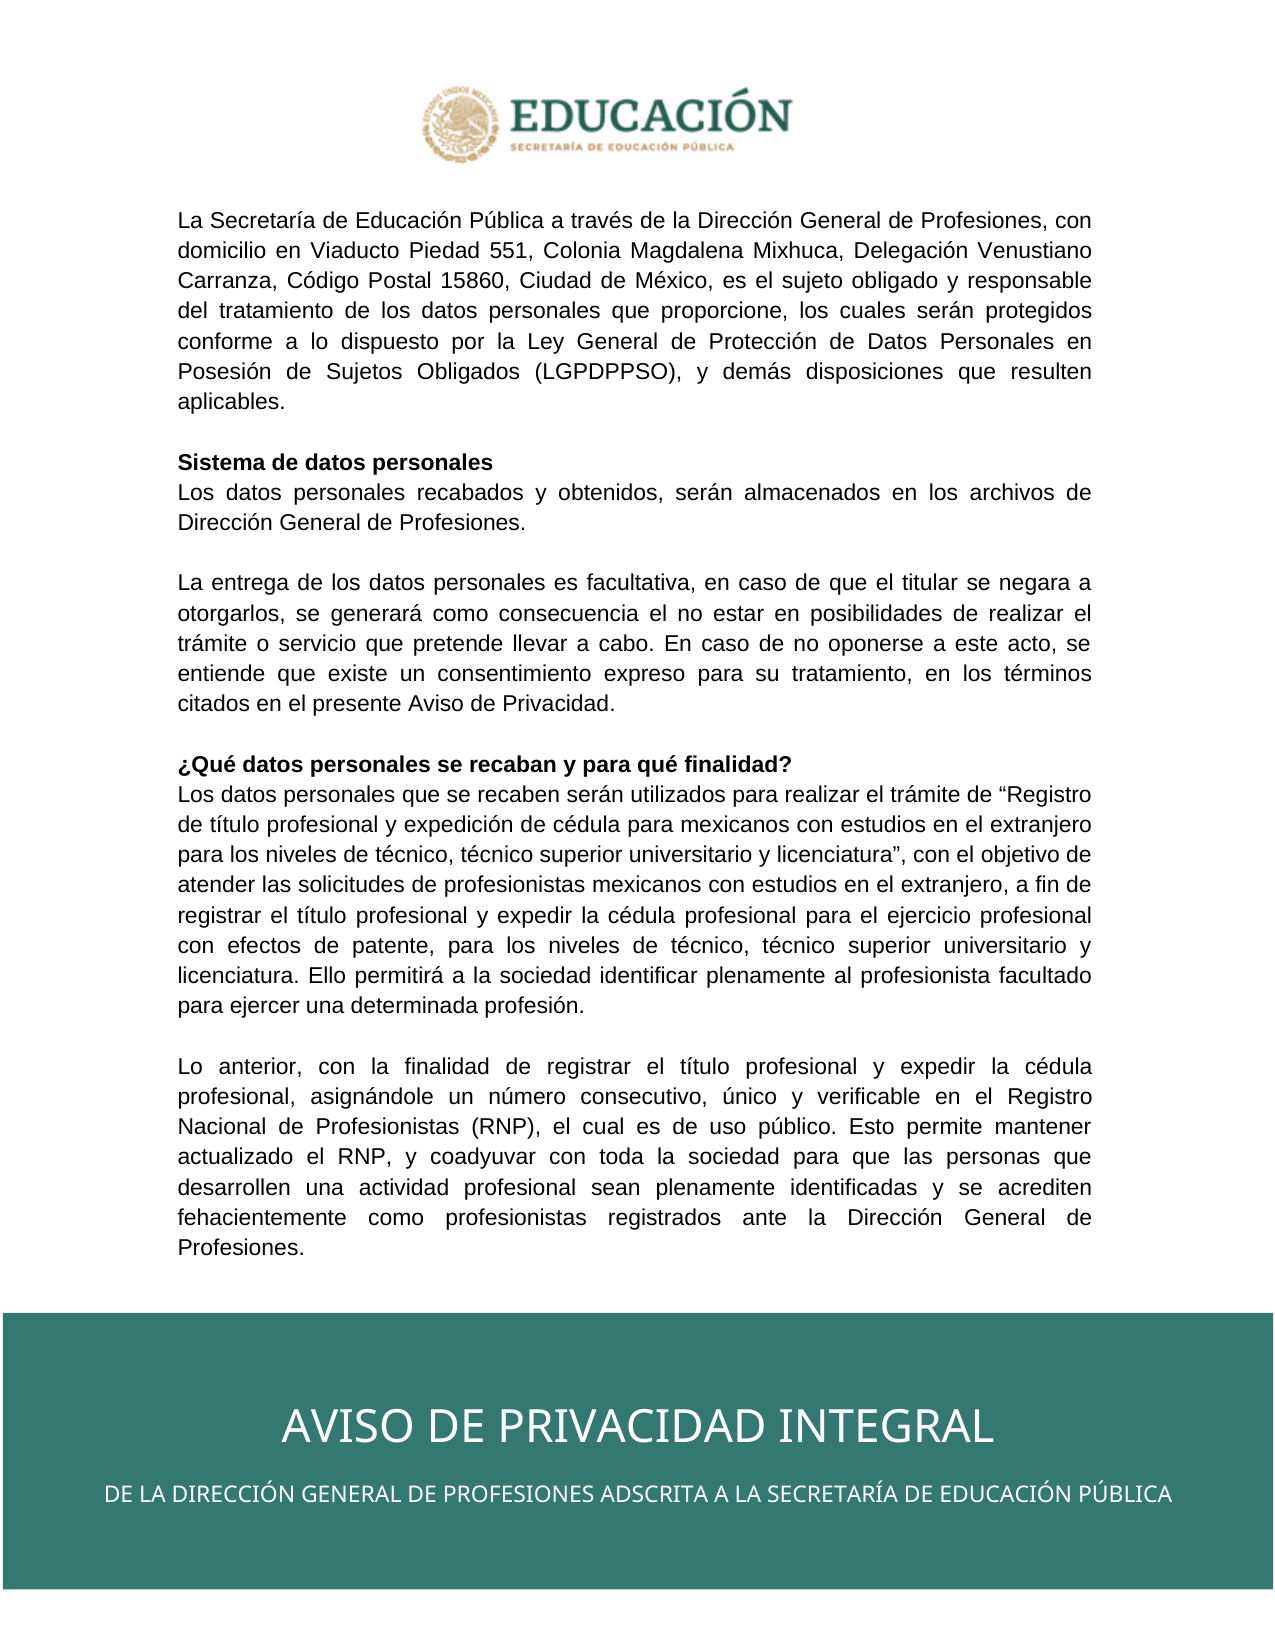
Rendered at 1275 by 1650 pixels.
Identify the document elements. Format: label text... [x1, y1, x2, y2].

text Los datos personales recabados y obtenidos, serán almacenados en los archivos de Dirección General de Profesiones. [177, 479, 1093, 535]
text ¿Qué datos personales se recaban y para qué finalidad? [177, 751, 1093, 777]
text La entrega de los datos personales es facultativa, en caso de que el titular se negara a otorgarlos, se generará como consecuencia el no estar en posibilidades de realizar el trámite o servicio que pretende llevar a cabo. En caso de no oponerse a este acto, se entiende que existe un consentimiento expreso para su tratamiento, en los términos citados en el presente Aviso de Privacidad. [177, 569, 1093, 716]
text Los datos personales que se recaben serán utilizados para realizar el trámite de “Registro de título profesional y expedición de cédula para mexicanos con estudios en el extranjero para los niveles de técnico, técnico superior universitario y licenciatura”, con el objetivo de atender las solicitudes de profesionistas mexicanos con estudios en el extranjero, a fin de registrar el título profesional y expedir la cédula profesional para el ejercicio profesional con efectos de patente, para los niveles de técnico, técnico superior universitario y licenciatura. Ello permitirá a la sociedad identificar plenamente al profesionista facultado para ejercer una determinada profesión. [177, 781, 1093, 1018]
text La Secretaría de Educación Pública a través de la Dirección General de Profesiones, con domicilio en Viaducto Piedad 551, Colonia Magdalena Mixhuca, Delegación Venustiano Carranza, Código Postal 15860, Ciudad de México, es el sujeto obligado y responsable del tratamiento de los datos personales que proporcione, los cuales serán protegidos conforme a lo dispuesto por la Ley General de Protección de Datos Personales en Posesión de Sujetos Obligados (LGPDPPSO), y demás disposiciones que resulten aplicables. [177, 207, 1093, 414]
text Sistema de datos personales [177, 448, 1093, 475]
picture [409, 73, 796, 169]
text Lo anterior, con la finalidad de registrar el título profesional y expedir la cédula profesional, asignándole un número consecutivo, único y verificable en el Registro Nacional de Profesionistas (RNP), el cual es de uso público. Esto permite mantener actualizado el RNP, y coadyuvar con toda la sociedad para que las personas que desarrollen una actividad profesional sean plenamente identificadas y se acrediten fehacientemente como profesionistas registrados ante la Dirección General de Profesiones. [177, 1053, 1093, 1260]
